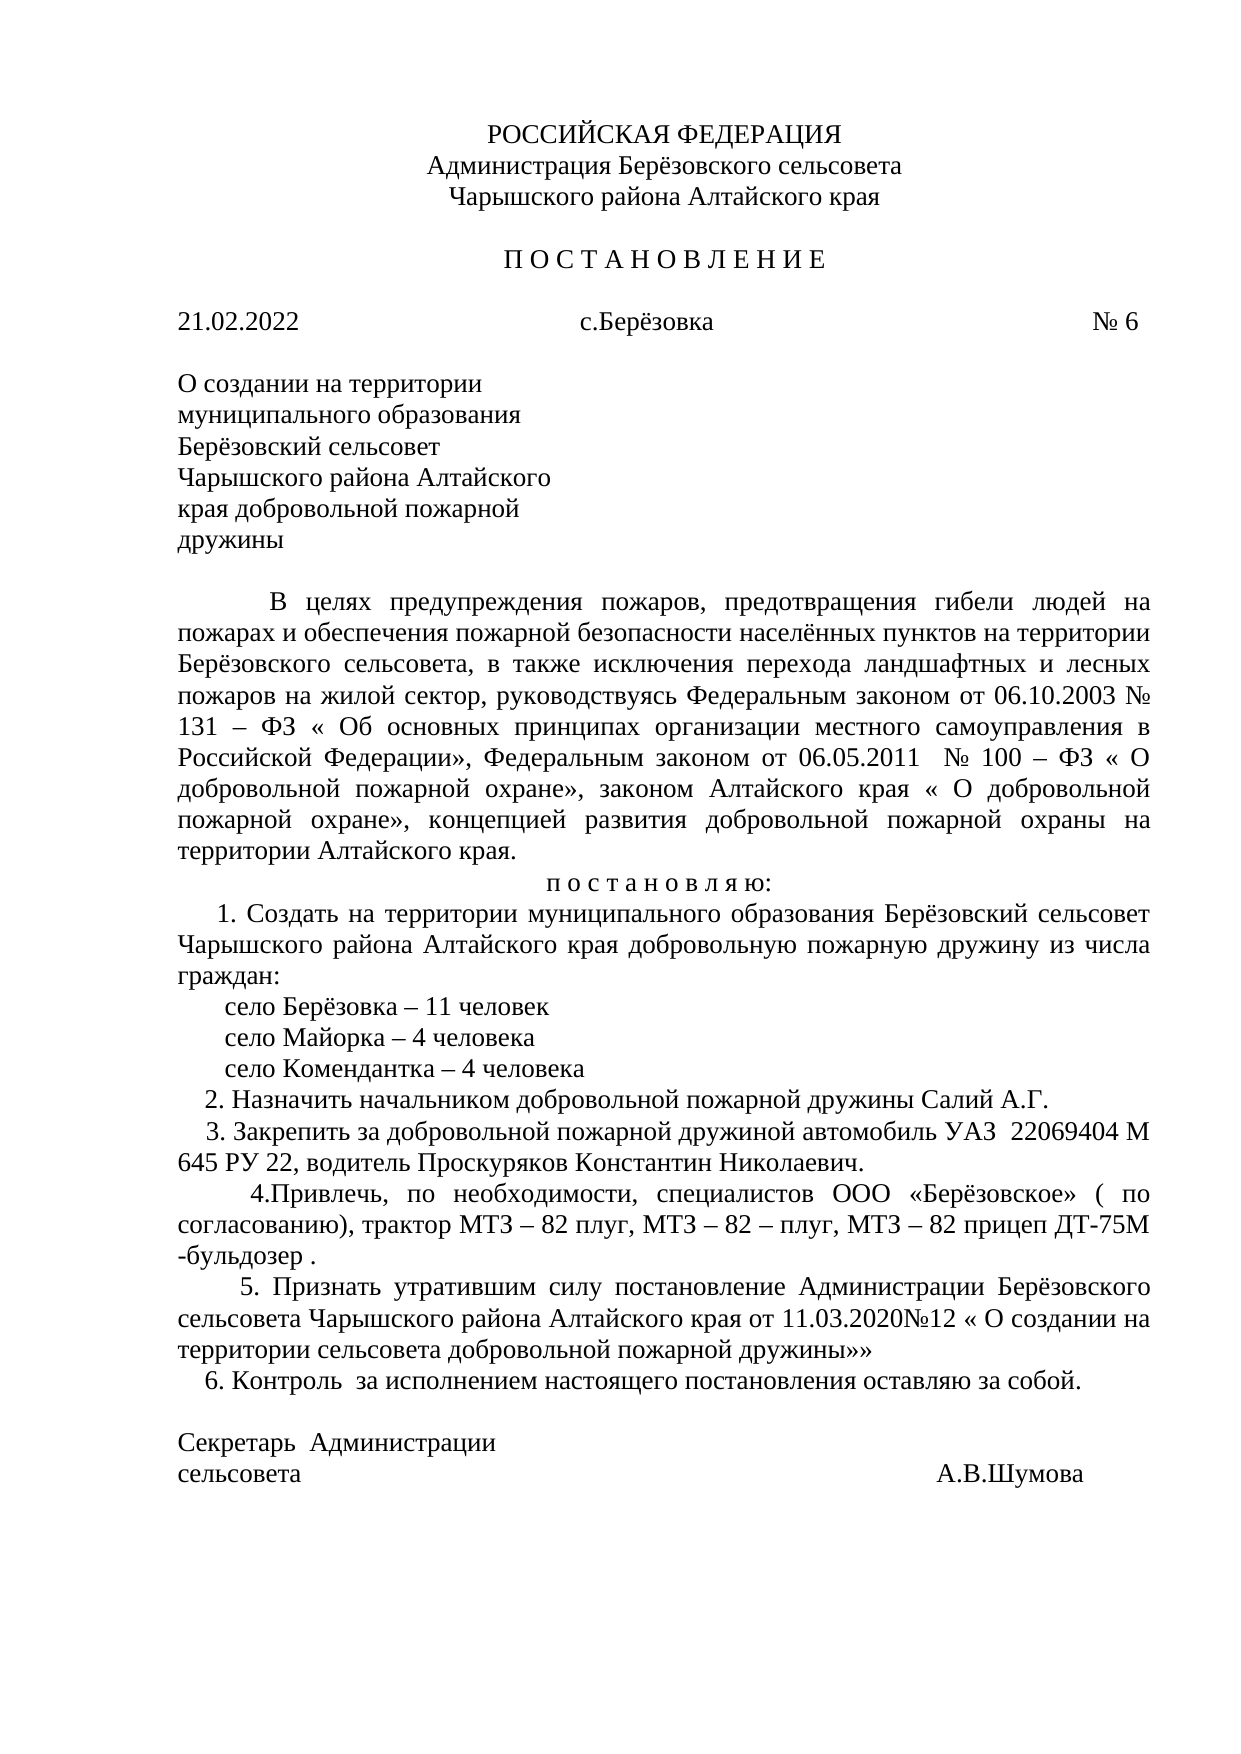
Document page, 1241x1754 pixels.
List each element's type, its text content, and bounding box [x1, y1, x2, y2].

text 1. Создать на территории муниципального образования Берёзовский сельсовет Чарышского района Алтайского края добровольную пожарную дружину из числа граждан: [177, 897, 1152, 990]
text село Комендантка – 4 человека [177, 1052, 1152, 1084]
text муниципального образования [177, 398, 1152, 429]
text 3. Закрепить за добровольной пожарной дружиной автомобиль УАЗ 22069404 М 645 РУ 22, водитель Проскуряков Константин Николаевич. [177, 1115, 1152, 1177]
text 2. Назначить начальником добровольной пожарной дружины Салий А.Г. [177, 1084, 1152, 1115]
text 6. Контроль за исполнением настоящего постановления оставляю за собой. [177, 1364, 1152, 1395]
text село Майорка – 4 человека [177, 1021, 1152, 1052]
text 5. Признать утратившим силу постановление Администрации Берёзовского сельсовета Чарышского района Алтайского края от 11.03.2020№12 « О создании на территории сельсовета добровольной пожарной дружины»» [177, 1271, 1152, 1364]
text Чарышского района Алтайского [177, 461, 1152, 492]
text Чарышского района Алтайского края [177, 180, 1152, 212]
text 21.02.2022 с.Берёзовка № 6 [177, 305, 1152, 336]
text дружины [177, 523, 1152, 554]
text п о с т а н о в л я ю: [472, 866, 1152, 897]
text 4.Привлечь, по необходимости, специалистов ООО «Берёзовское» ( по согласованию), трактор МТЗ – 82 плуг, МТЗ – 82 – плуг, МТЗ – 82 прицеп ДТ-75М -бульдозер . [177, 1177, 1152, 1271]
text Администрация Берёзовского сельсовета [177, 149, 1152, 180]
text края добровольной пожарной [177, 492, 1152, 523]
text РОССИЙСКАЯ ФЕДЕРАЦИЯ [177, 118, 1152, 149]
text О создании на территории [177, 367, 1152, 398]
text село Берёзовка – 11 человек [177, 990, 1152, 1021]
text Секретарь Администрации [177, 1426, 1152, 1457]
text Берёзовский сельсовет [177, 429, 1152, 461]
text В целях предупреждения пожаров, предотвращения гибели людей на пожарах и обеспечения пожарной безопасности населённых пунктов на территории Берёзовского сельсовета, в также исключения перехода ландшафтных и лесных пожаров на жилой сектор, руководствуясь Федеральным законом от 06.10.2003 № 131 – ФЗ « Об основных принципах организации местного самоуправления в Российской Федерации», Федеральным законом от 06.05.2011 № 100 – ФЗ « О добровольной пожарной охране», законом Алтайского края « О добровольной пожарной охране», концепцией развития добровольной пожарной охраны на территории Алтайского края. [177, 585, 1152, 866]
text П О С Т А Н О В Л Е Н И Е [177, 243, 1152, 274]
text сельсовета А.В.Шумова [177, 1457, 1152, 1488]
